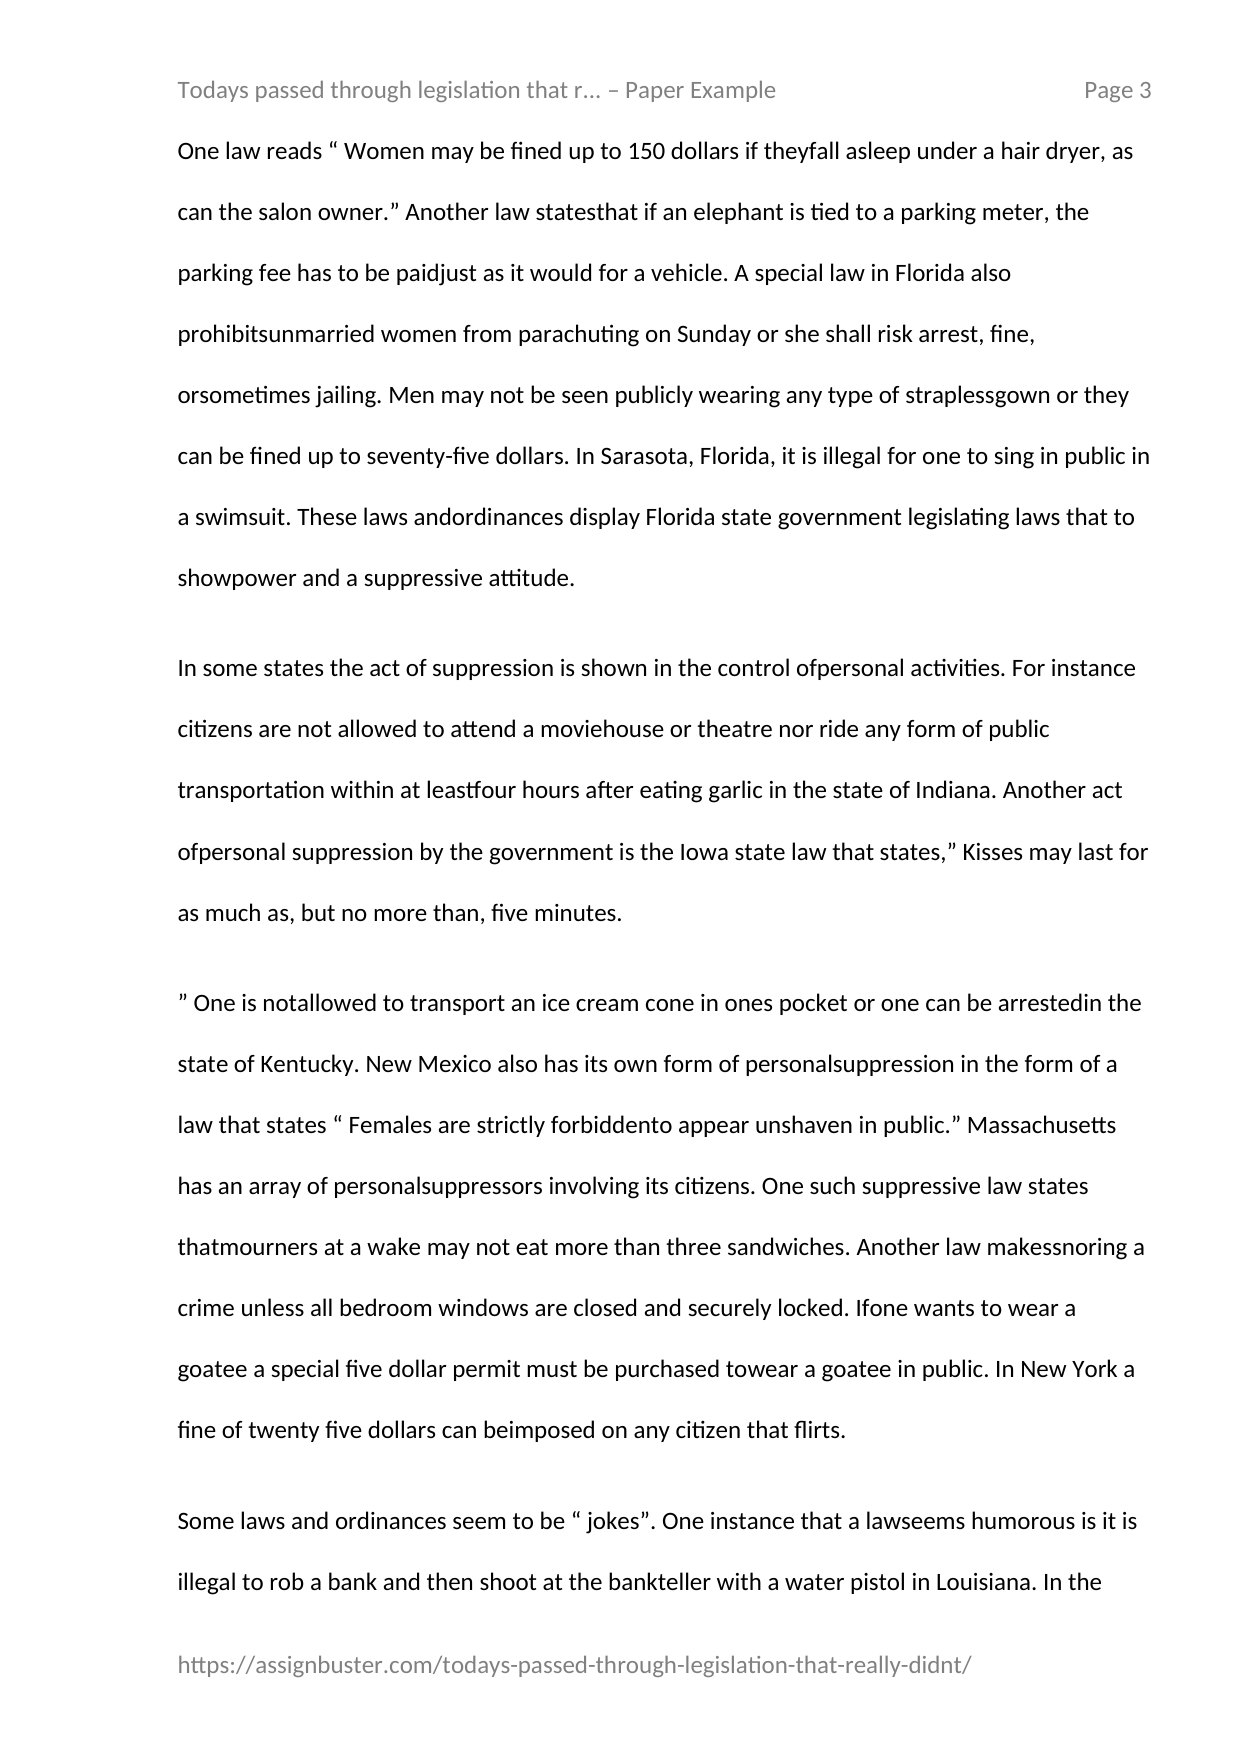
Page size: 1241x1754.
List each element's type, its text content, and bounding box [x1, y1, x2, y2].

text In some states the act of suppression is shown in the control ofpersonal activities. For instance citizens are not allowed to attend a moviehouse or theatre nor ride any form of public transportation within at leastfour hours after eating garlic in the state of Indiana. Another act ofpersonal suppression by the government is the Iowa state law that states,” Kisses may last for as much as, but no more than, five minutes. [177, 653, 1152, 927]
text ” One is notallowed to transport an ice cream cone in ones pocket or one can be arrestedin the state of Kentucky. New Mexico also has its own form of personalsuppression in the form of a law that states “ Females are strictly forbiddento appear unshaven in public.” Massachusetts has an array of personalsuppressors involving its citizens. One such suppressive law states thatmourners at a wake may not eat more than three sandwiches. Another law makessnoring a crime unless all bedroom windows are closed and securely locked. Ifone wants to wear a goatee a special five dollar permit must be purchased towear a goatee in public. In New York a fine of twenty five dollars can beimposed on any citizen that flirts. [177, 987, 1152, 1445]
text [177, 1505, 1152, 1597]
text One law reads “ Women may be fined up to 150 dollars if theyfall asleep under a hair dryer, as can the salon owner.” Another law statesthat if an elephant is tied to a parking meter, the parking fee has to be paidjust as it would for a vehicle. A special law in Florida also prohibitsunmarried women from parachuting on Sunday or she shall risk arrest, fine, orsometimes jailing. Men may not be seen publicly wearing any type of straplessgown or they can be fined up to seventy-five dollars. In Sarasota, Florida, it is illegal for one to sing in public in a swimsuit. These laws andordinances display Florida state government legislating laws that to showpower and a suppressive attitude. [177, 135, 1152, 593]
